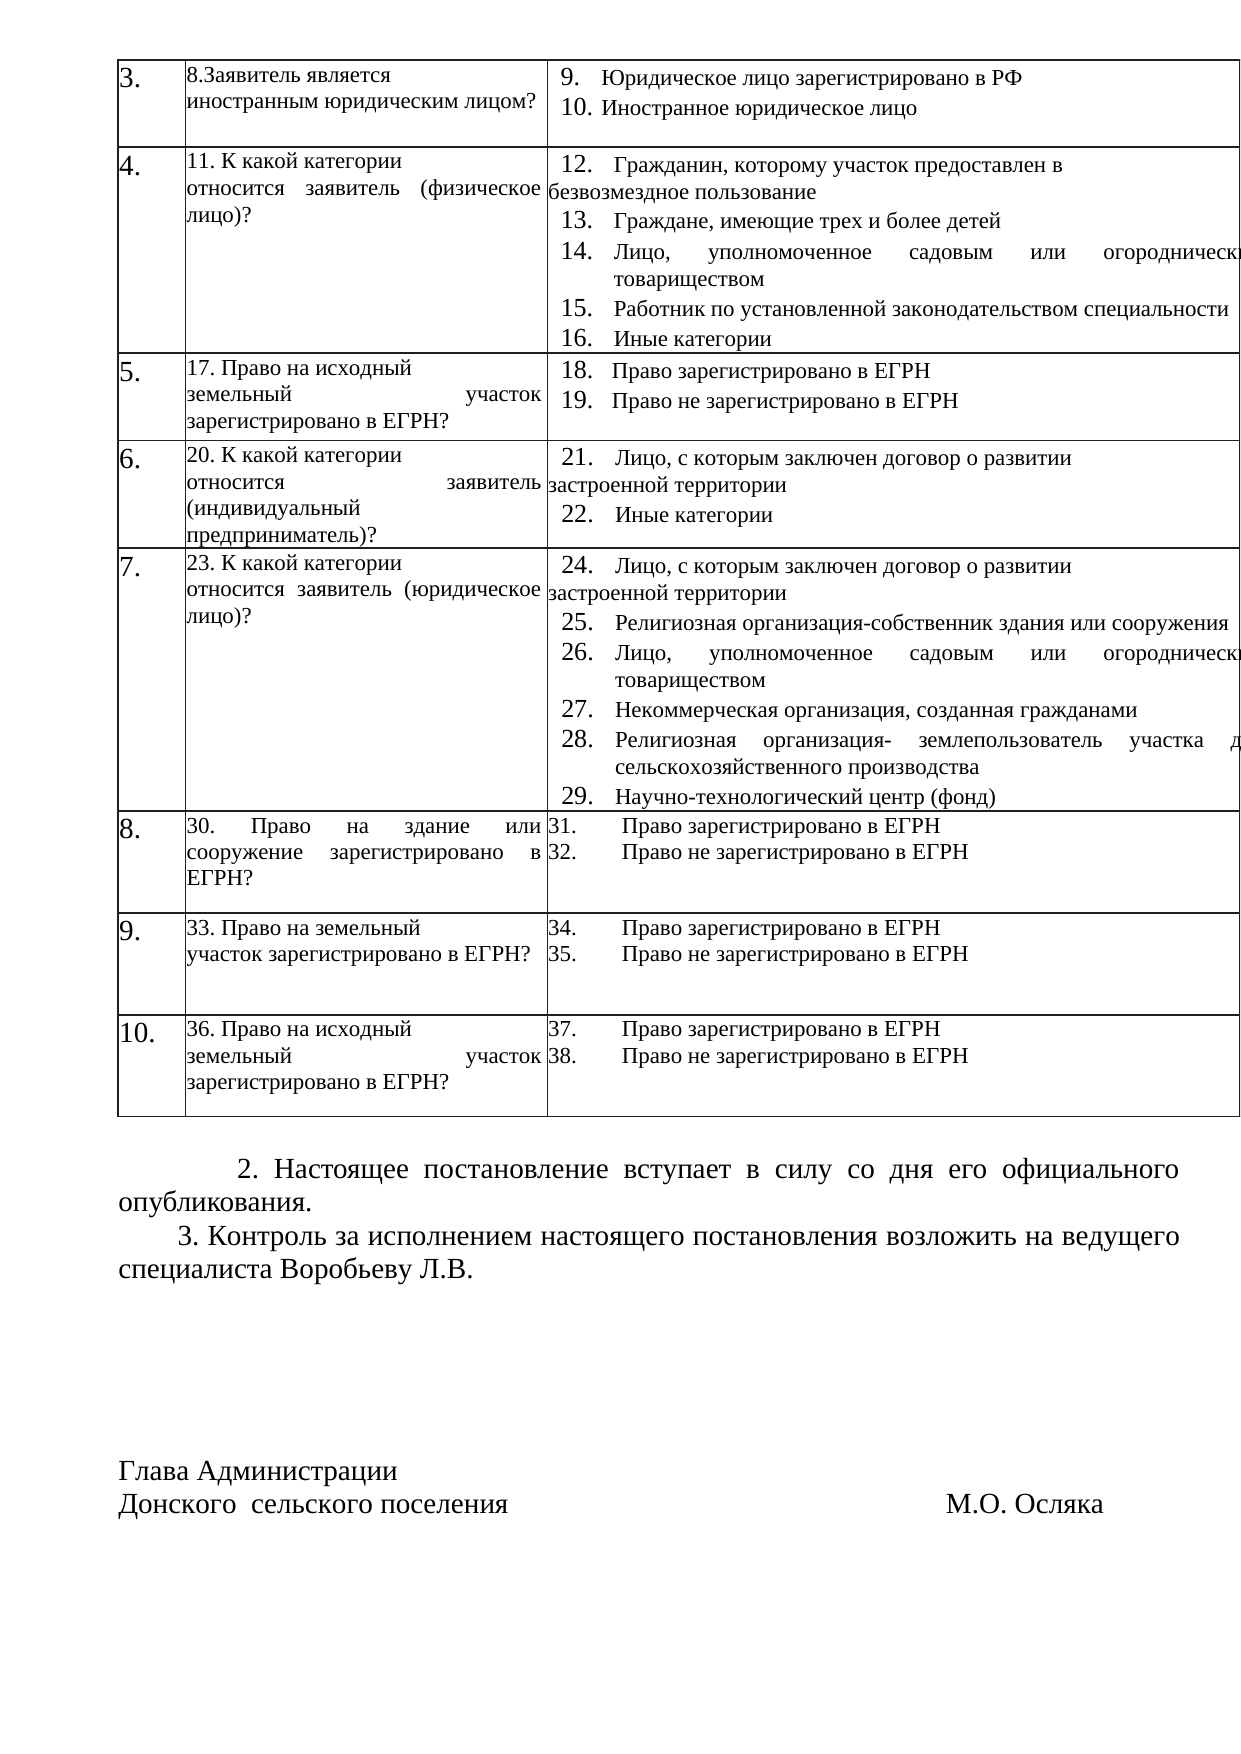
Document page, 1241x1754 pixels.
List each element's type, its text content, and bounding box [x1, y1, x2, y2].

table_cell 17. Право на исходный земельный участок зарегистрировано в ЕГРН? [186, 354, 547, 440]
table_cell 6. [119, 441, 185, 547]
table_cell Лицо, с которым заключен договор о развитии застроенной территории Иные категории [548, 441, 1239, 547]
table_cell 34. Право зарегистрировано в ЕГРН 35. Право не зарегистрировано в ЕГРН [548, 914, 1239, 1014]
table_cell 37. Право зарегистрировано в ЕГРН 38. Право не зарегистрировано в ЕГРН [548, 1016, 1239, 1116]
table_cell 33. Право на земельный участок зарегистрировано в ЕГРН? [186, 914, 547, 1014]
table_cell 31. Право зарегистрировано в ЕГРН 32. Право не зарегистрировано в ЕГРН [548, 812, 1239, 912]
table_cell 30. Право на здание или сооружение зарегистрировано в ЕГРН? [186, 812, 547, 912]
text Донского сельского поселения М.О. Осляка [118, 1486, 1181, 1520]
table_cell 8. [119, 812, 185, 912]
table_cell 7. [119, 549, 185, 810]
table_cell 36. Право на исходный земельный участок зарегистрировано в ЕГРН? [186, 1016, 547, 1116]
table_cell 4. [119, 148, 185, 352]
table_cell 8.Заявитель является иностранным юридическим лицом? [186, 61, 547, 146]
table_cell 23. К какой категории относится заявитель (юридическое лицо)? [186, 549, 547, 810]
table_cell 5. [119, 354, 185, 440]
table_cell Право зарегистрировано в ЕГРН Право не зарегистрировано в ЕГРН [548, 354, 1239, 440]
table_cell 11. К какой категории относится заявитель (физическое лицо)? [186, 148, 547, 352]
table_cell 20. К какой категории относится заявитель (индивидуальный предприниматель)? [186, 441, 547, 547]
table_cell 3. [119, 61, 185, 146]
table_cell 9. [119, 914, 185, 1014]
text 2. Настоящее постановление вступает в силу со дня его официального опубликования. [118, 1151, 1181, 1218]
text 3. Контроль за исполнением настоящего постановления возложить на ведущего специалиста Воробьеву Л.В. [118, 1218, 1181, 1285]
table_cell Юридическое лицо зарегистрировано в РФ Иностранное юридическое лицо [548, 61, 1239, 146]
table_cell Лицо, с которым заключен договор о развитии застроенной территории Религиозная организация-собственник здания или сооружения Лицо, уполномоченное садовым или огородническим товариществом Некоммерческая организация, созданная гражданами Религиозная организация- землепользователь участка для сельскохозяйственного производства Научно-технологический центр (фонд) [548, 549, 1239, 810]
table_cell Гражданин, которому участок предоставлен в безвозмездное пользование Граждане, имеющие трех и более детей Лицо, уполномоченное садовым или огородническим товариществом Работник по установленной законодательством специальности Иные категории [548, 148, 1239, 352]
table_cell 10. [119, 1016, 185, 1116]
text Глава Администрации [118, 1453, 1181, 1486]
